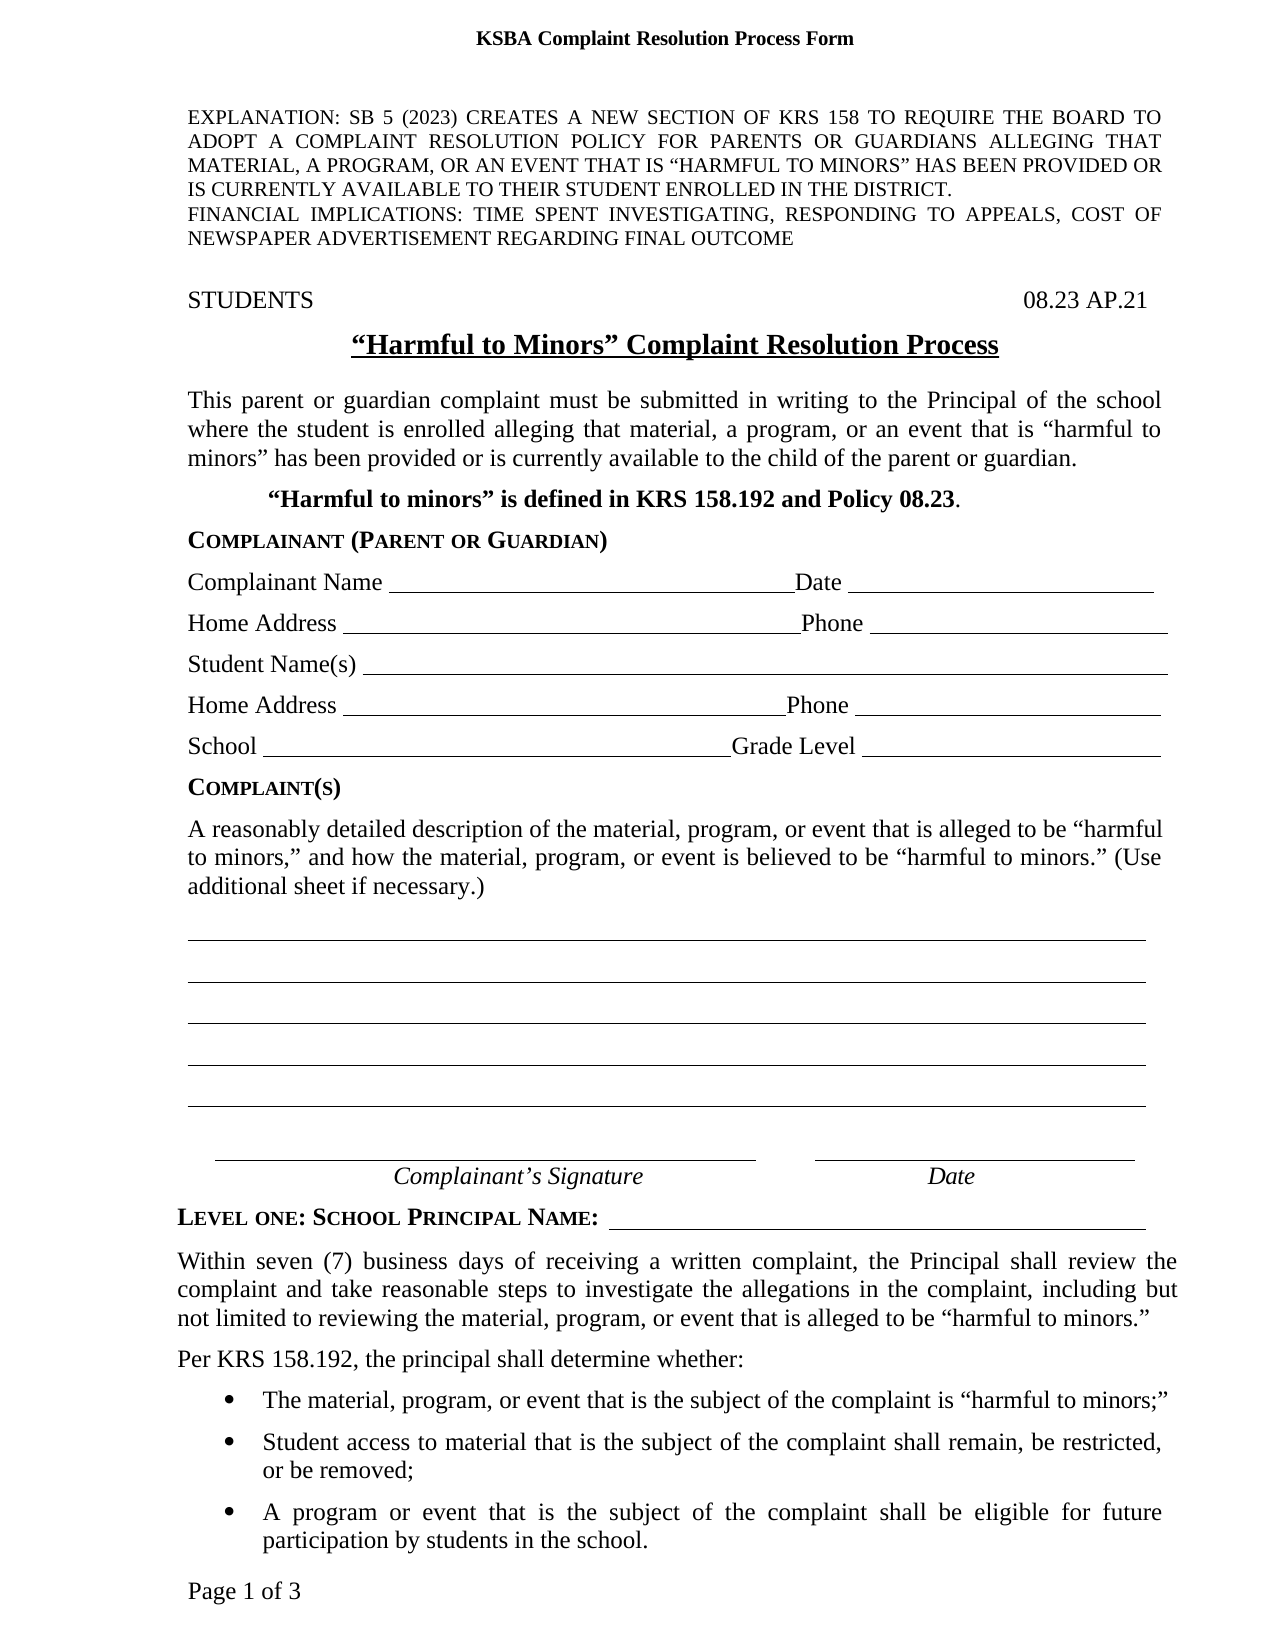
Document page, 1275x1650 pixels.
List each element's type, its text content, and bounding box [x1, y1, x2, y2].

text Per KRS 158.192, the principal shall determine whether: [177, 1344, 1179, 1373]
text STUDENTS 08.23 AP.21 [187, 285, 1179, 314]
text Level one: School Principal Name: [177, 1202, 1179, 1231]
list The material, program, or event that is the subject of the complaint is “harmful to minors;” [225, 1386, 1179, 1414]
text This parent or guardian complaint must be submitted in writing to the Principal of the school where the student is enrolled alleging that material, a program, or an event that is “harmful to minors” has been provided or is currently available to the child of the parent or guardian. [187, 385, 1163, 471]
text Complainant (Parent or Guardian) [187, 525, 1179, 554]
text “Harmful to Minors” Complaint Resolution Process [192, 327, 1159, 360]
text A reasonably detailed description of the material, program, or event that is alleged to be “harmful to minors,” and how the material, program, or event is believed to be “harmful to minors.” (Use additional sheet if necessary.) [187, 814, 1163, 900]
text FINANCIAL IMPLICATIONS: TIME SPENT INVESTIGATING, RESPONDING TO APPEALS, COST OF NEWSPAPER ADVERTISEMENT REGARDING FINAL OUTCOME [187, 201, 1162, 249]
list Student access to material that is the subject of the complaint shall remain, be restricted, or be removed; [225, 1427, 1163, 1484]
text Complainant Name Date Home Address Phone Student Name(s) Home Address Phone School Grade Level Complaint(s) [187, 567, 1168, 801]
text KSBA Complaint Resolution Process Form [192, 26, 1139, 50]
text “Harmful to minors” is defined in KRS 158.192 and Policy 08.23. [268, 484, 1179, 513]
text EXPLANATION: SB 5 (2023) CREATES A NEW SECTION OF KRS 158 TO REQUIRE THE BOARD TO ADOPT A COMPLAINT RESOLUTION POLICY FOR PARENTS OR GUARDIANS ALLEGING THAT MATERIAL, A PROGRAM, OR AN EVENT THAT IS “HARMFUL TO MINORS” HAS BEEN PROVIDED OR IS CURRENTLY AVAILABLE TO THEIR STUDENT ENROLLED IN THE DISTRICT. [187, 105, 1163, 201]
text Complainant’s Signature Date [192, 1158, 1179, 1190]
text Within seven (7) business days of receiving a written complaint, the Principal shall review the complaint and take reasonable steps to investigate the allegations in the complaint, including but not limited to reviewing the material, program, or event that is alleged to be “harmful to minors.” [177, 1246, 1179, 1332]
list A program or event that is the subject of the complaint shall be eligible for future participation by students in the school. [225, 1497, 1163, 1554]
